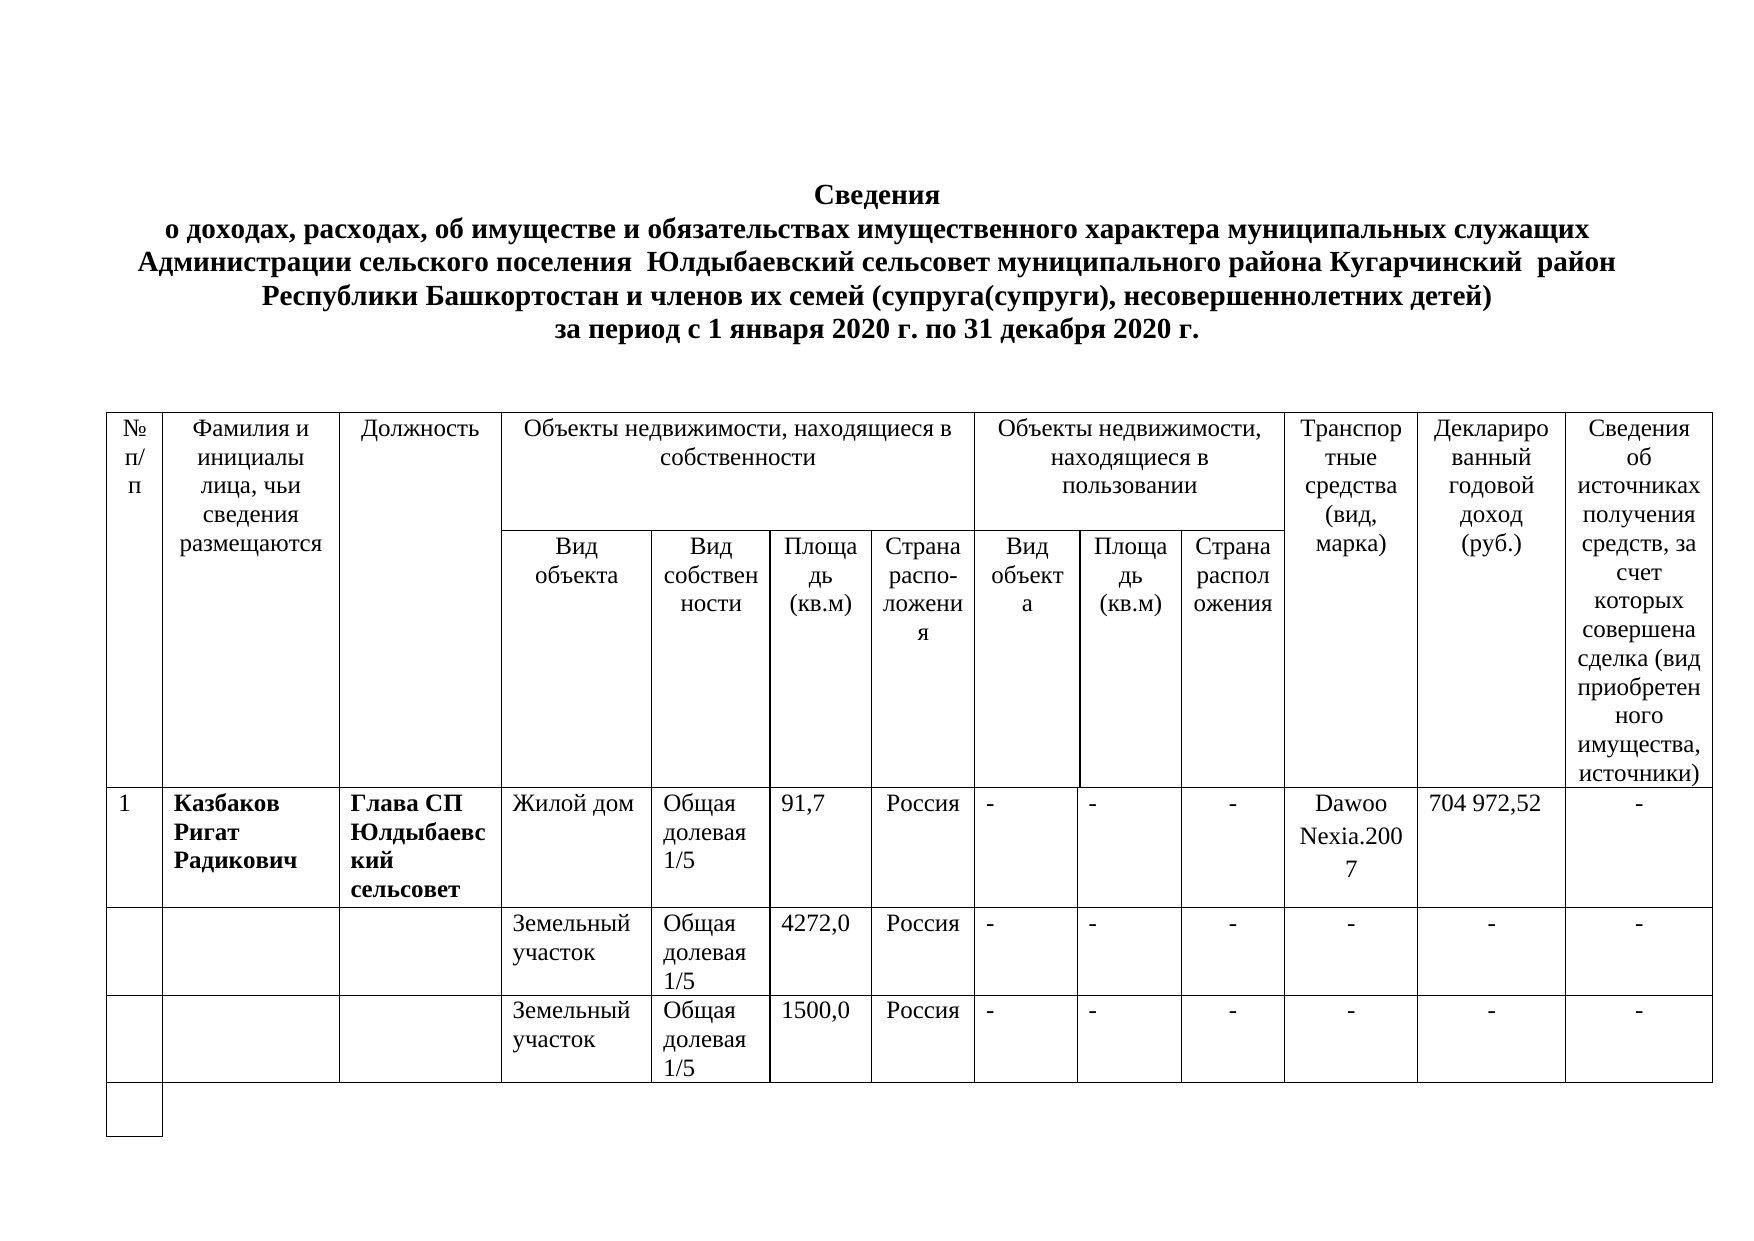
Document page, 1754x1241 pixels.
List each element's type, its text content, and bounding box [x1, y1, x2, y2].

table_header Декларированный годовой доход (руб.) [1418, 413, 1565, 787]
table_cell - [1566, 996, 1712, 1082]
table_header Фамилия и инициалы лица, чьи сведения размещаются [163, 413, 339, 787]
table_cell Жилой дом [502, 788, 651, 907]
table_cell - [1418, 996, 1565, 1082]
table_cell - [1182, 908, 1284, 994]
table_cell Общая долевая 1/5 [652, 788, 769, 907]
table_cell [107, 908, 162, 994]
table_cell - [1182, 996, 1284, 1082]
table_cell Земельный участок [502, 996, 651, 1082]
table_cell - [1566, 908, 1712, 994]
table_header Объекты недвижимости, находящиеся в собственности [502, 413, 974, 530]
table_cell - [1078, 788, 1181, 907]
table_cell [107, 996, 162, 1082]
table_header № п/п [107, 413, 162, 787]
table_cell - [1566, 788, 1712, 907]
table_header Транспортные средства (вид, марка) [1285, 413, 1417, 787]
table_header Объекты недвижимости, находящиеся в пользовании [975, 413, 1284, 530]
table_cell 1500,0 [771, 996, 871, 1082]
table_cell 4272,0 [771, 908, 871, 994]
table_cell Вид объекта [975, 531, 1079, 787]
text за период с 1 января 2020 г. по 31 декабря 2020 г. [118, 311, 1636, 345]
table_cell [107, 1083, 162, 1136]
table_cell 1 [107, 788, 162, 907]
table_cell - [1078, 908, 1181, 994]
table_cell [340, 996, 501, 1082]
table_cell [163, 908, 339, 994]
table_cell - [1078, 996, 1181, 1082]
table_cell Земельный участок [502, 908, 651, 994]
table_cell Россия [872, 996, 974, 1082]
table_cell Общая долевая 1/5 [652, 996, 769, 1082]
table_cell - [1182, 788, 1284, 907]
text Сведения [118, 177, 1636, 211]
table_cell Страна расположения [1182, 531, 1284, 787]
table_cell 91,7 [771, 788, 871, 907]
table_cell Страна распо-ложения [872, 531, 974, 787]
table_cell - [1285, 996, 1417, 1082]
table_cell Площадь (кв.м) [1081, 531, 1181, 787]
table_cell [163, 996, 339, 1082]
table_cell - [1285, 908, 1417, 994]
table_cell Вид объекта [502, 531, 651, 787]
table_cell - [1418, 908, 1565, 994]
table_cell - [975, 908, 1077, 994]
table_cell Глава СП Юлдыбаевский сельсовет [340, 788, 501, 907]
table_cell Dawoo Nexia.2007 [1285, 788, 1417, 907]
table_header Сведения об источниках получения средств, за счет которых совершена сделка (вид приобретенного имущества, источники) [1566, 413, 1712, 787]
table_cell Россия [872, 788, 974, 907]
text о доходах, расходах, об имуществе и обязательствах имущественного характера муниципальных служащих Администрации сельского поселения Юлдыбаевский сельсовет муниципального района Кугарчинский район Республики Башкортостан и членов их семей (супруга(супруги), несовершеннолетних детей) [118, 211, 1636, 311]
table_cell Россия [872, 908, 974, 994]
table_cell Вид собственности [652, 531, 769, 787]
table_cell - [975, 996, 1077, 1082]
table_header Должность [340, 413, 501, 787]
table_cell 704 972,52 [1418, 788, 1565, 907]
table_cell - [975, 788, 1077, 907]
table_cell [340, 908, 501, 994]
table_cell Площадь (кв.м) [771, 531, 871, 787]
table_cell Общая долевая 1/5 [652, 908, 769, 994]
table_cell Казбаков Ригат Радикович [163, 788, 339, 907]
